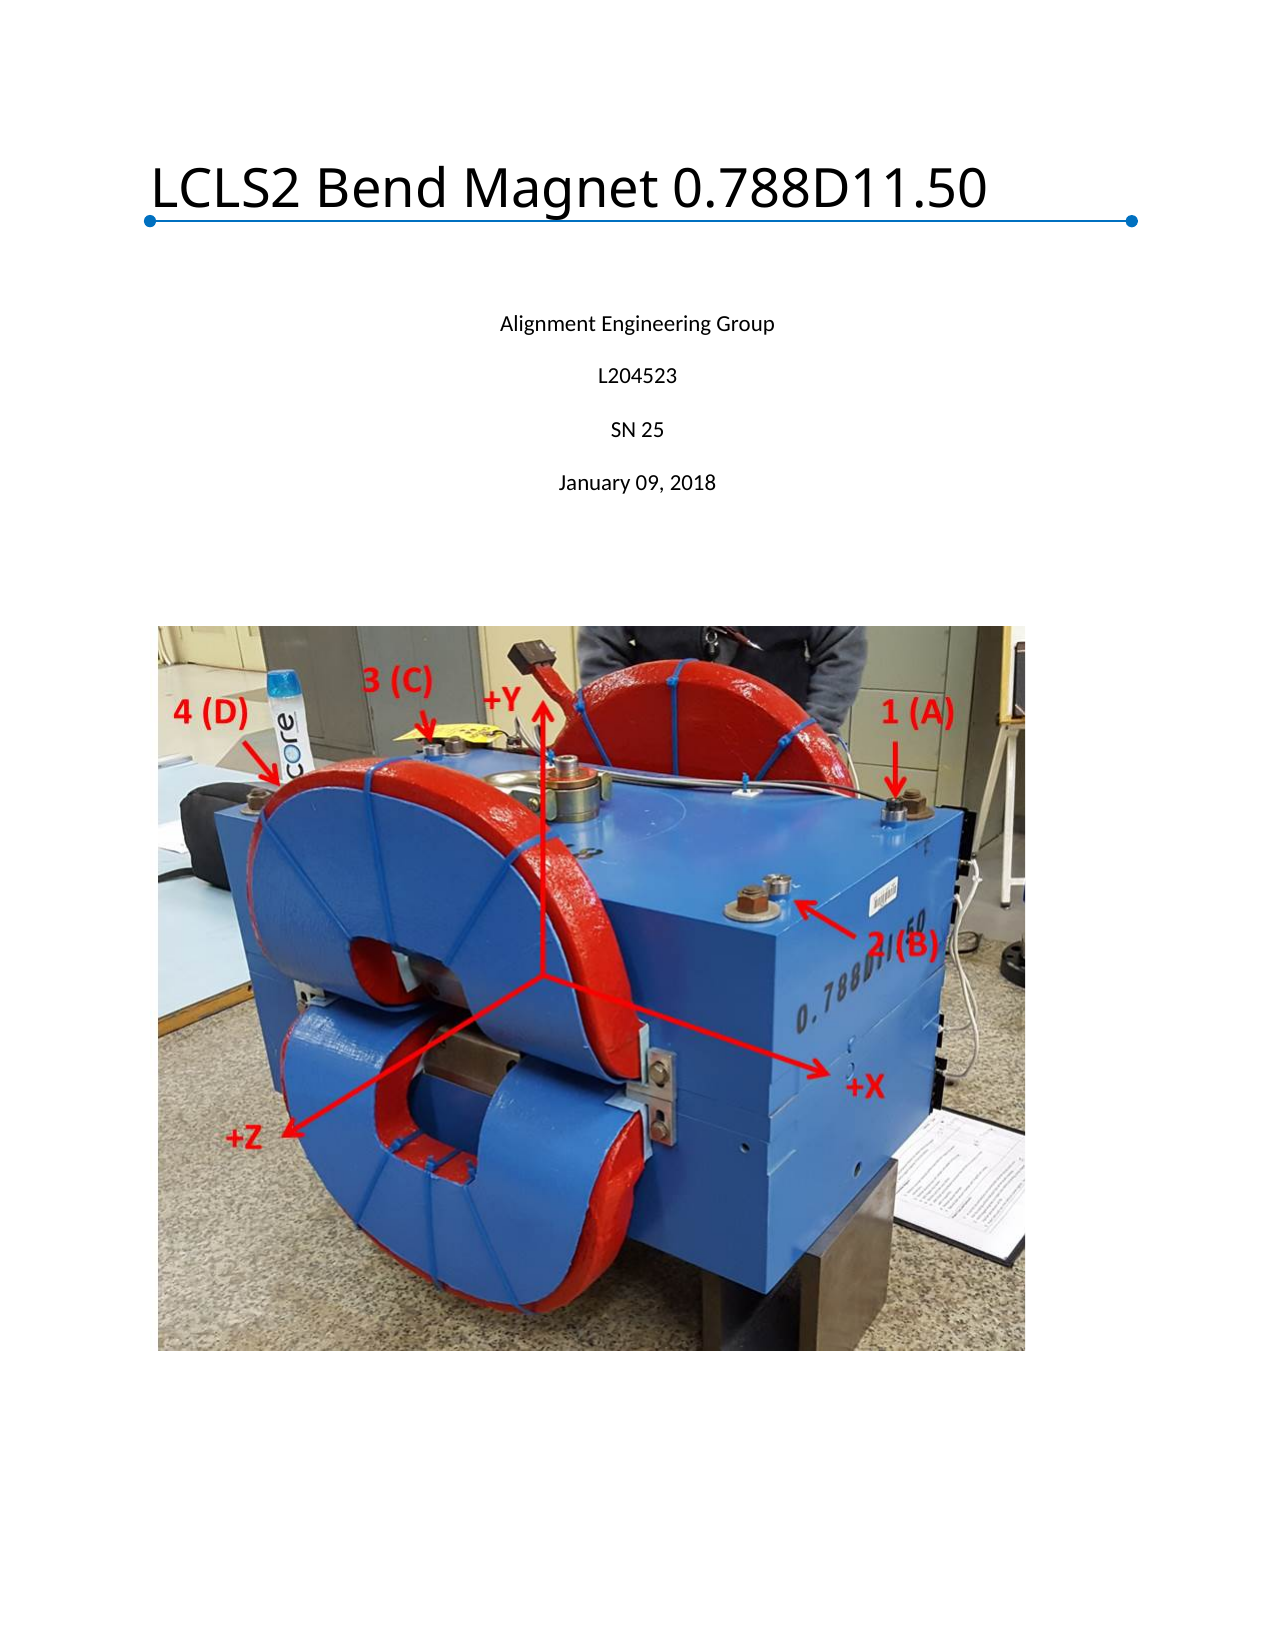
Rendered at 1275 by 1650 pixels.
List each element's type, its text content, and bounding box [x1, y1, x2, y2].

picture [150, 626, 1025, 1351]
text January 09, 2018 [150, 468, 1125, 496]
text SN 25 [150, 415, 1125, 443]
text LCLS2 Bend Magnet 0.788D11.50 [150, 150, 1125, 220]
text L204523 [150, 362, 1125, 390]
text Alignment Engineering Group [150, 309, 1125, 337]
